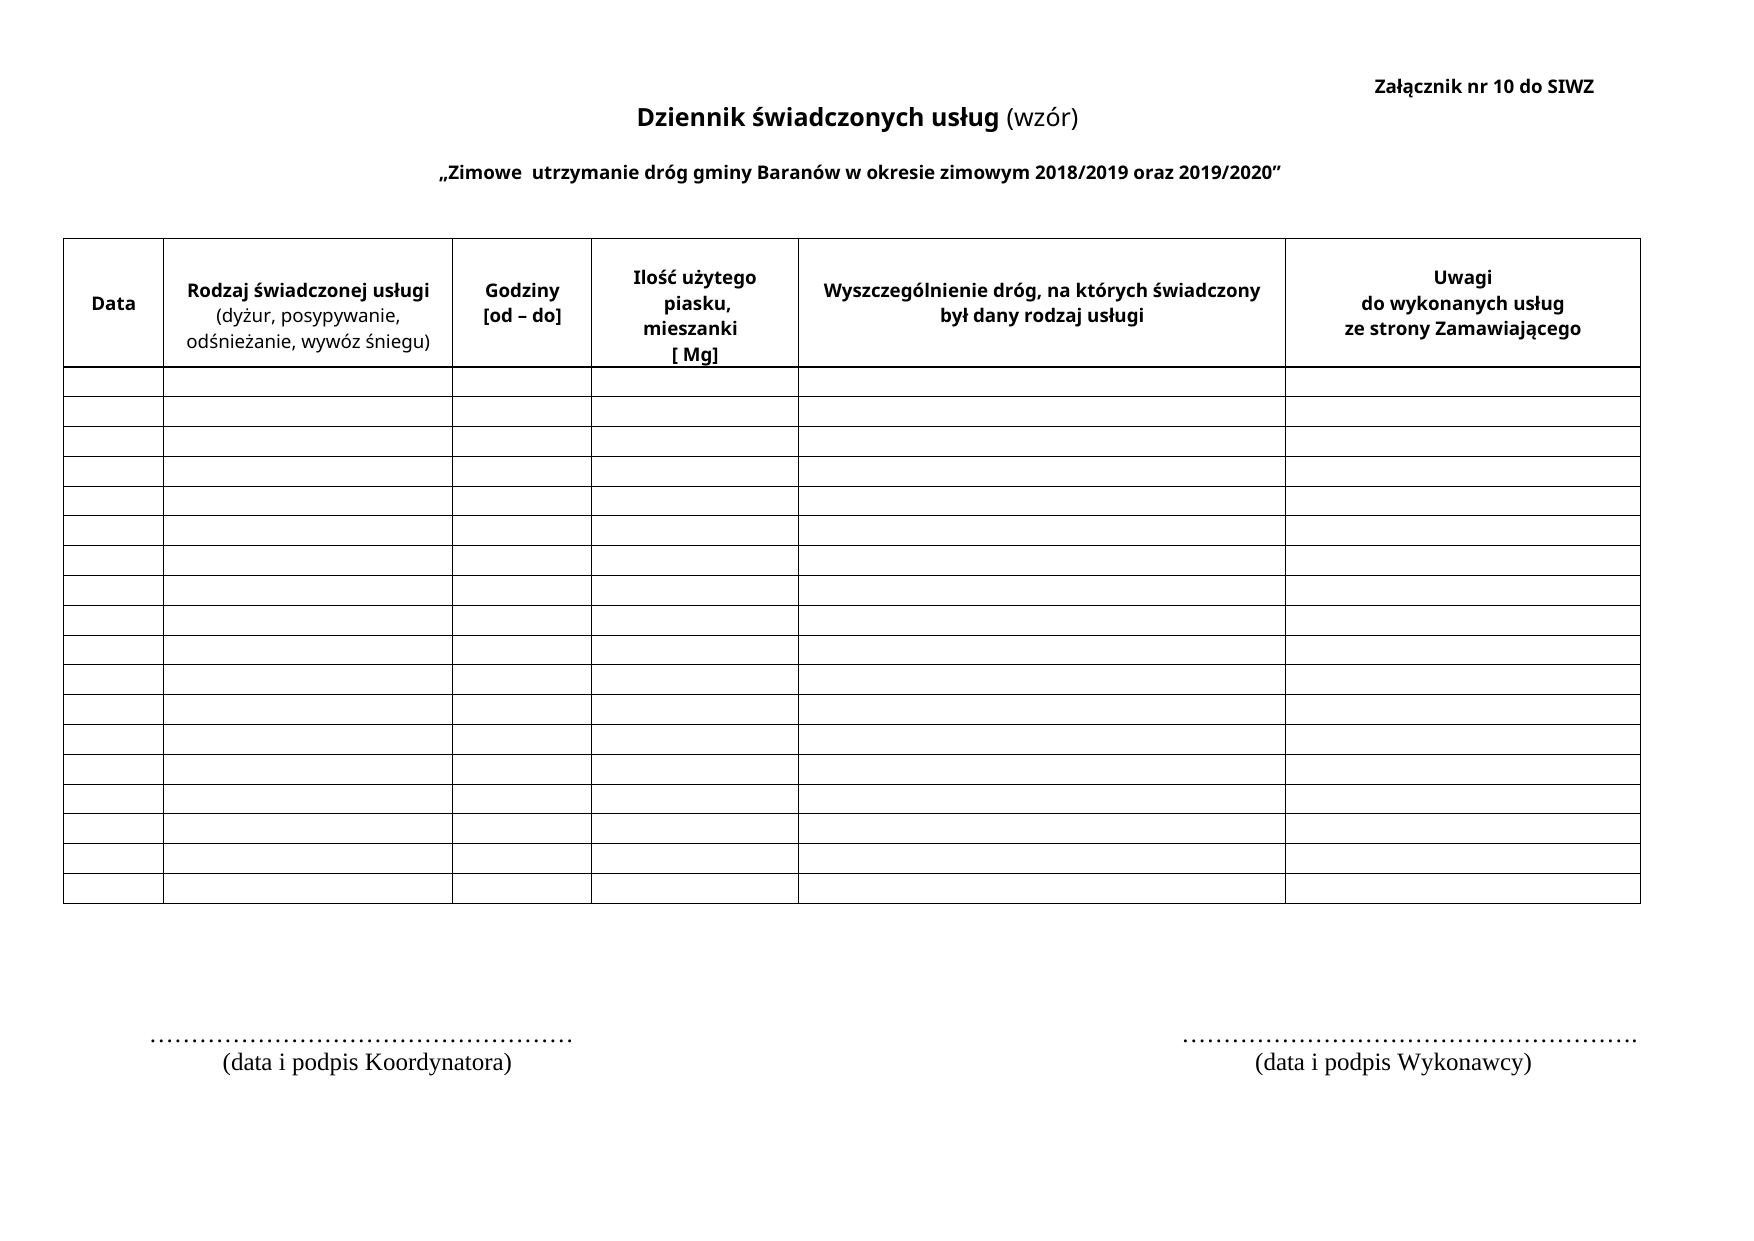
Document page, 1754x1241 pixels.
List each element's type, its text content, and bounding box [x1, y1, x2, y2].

table_cell [164, 516, 452, 545]
table_cell [164, 785, 452, 813]
table_cell [592, 546, 798, 575]
table_cell [164, 457, 452, 486]
table_cell [1286, 814, 1640, 843]
table_header Godziny [od – do] [453, 239, 591, 366]
table_cell [453, 576, 591, 605]
table_cell [453, 546, 591, 575]
table_cell [64, 487, 163, 515]
table_cell [592, 814, 798, 843]
table_cell [799, 427, 1285, 456]
table_cell [799, 546, 1285, 575]
table_header Data [64, 239, 163, 366]
table_cell [592, 487, 798, 515]
table_cell [64, 874, 163, 903]
table_cell [64, 576, 163, 605]
table_cell [592, 695, 798, 724]
table_cell [164, 576, 452, 605]
table_cell [453, 487, 591, 515]
table_cell [64, 397, 163, 426]
text Załącznik nr 10 do SIWZ [75, 74, 1640, 99]
table_cell [799, 606, 1285, 634]
table_cell [592, 725, 798, 754]
table_cell [64, 546, 163, 575]
table_cell [164, 665, 452, 694]
table_cell [799, 844, 1285, 873]
table_cell [64, 368, 163, 396]
table_header Rodzaj świadczonej usługi (dyżur, posypywanie, odśnieżanie, wywóz śniegu) [164, 239, 452, 366]
table_cell [164, 844, 452, 873]
table_cell [453, 427, 591, 456]
table_cell [453, 785, 591, 813]
table_cell [1286, 487, 1640, 515]
table_cell [592, 427, 798, 456]
table_cell [1286, 755, 1640, 783]
table_cell [453, 606, 591, 634]
table_cell [64, 427, 163, 456]
text …………………………………………… ………………………………………………. [75, 990, 1640, 1047]
table_header Uwagi do wykonanych usług ze strony Zamawiającego [1286, 239, 1640, 366]
table_cell [64, 606, 163, 634]
table_cell [799, 487, 1285, 515]
table_cell [64, 457, 163, 486]
text (data i podpis Koordynatora) (data i podpis Wykonawcy) [75, 1047, 1640, 1076]
table_cell [453, 457, 591, 486]
table_cell [164, 397, 452, 426]
table_cell [1286, 516, 1640, 545]
table_cell [592, 755, 798, 783]
table_cell [799, 785, 1285, 813]
table_cell [799, 516, 1285, 545]
table_cell [1286, 457, 1640, 486]
table_cell [64, 725, 163, 754]
table_cell [592, 844, 798, 873]
table_cell [799, 636, 1285, 664]
table_cell [64, 785, 163, 813]
table_cell [592, 457, 798, 486]
table_cell [1286, 636, 1640, 664]
text „Zimowe utrzymanie dróg gminy Baranów w okresie zimowym 2018/2019 oraz 2019/2020” [75, 159, 1640, 184]
table_cell [799, 814, 1285, 843]
table_cell [164, 874, 452, 903]
table_cell [592, 874, 798, 903]
table_cell [799, 725, 1285, 754]
table_cell [453, 695, 591, 724]
table_cell [1286, 844, 1640, 873]
table_cell [799, 397, 1285, 426]
table_cell [164, 636, 452, 664]
table_cell [453, 755, 591, 783]
table_cell [453, 844, 591, 873]
table_cell [799, 755, 1285, 783]
table_cell [453, 397, 591, 426]
table_cell [1286, 785, 1640, 813]
table_cell [799, 665, 1285, 694]
table_cell [1286, 427, 1640, 456]
table_cell [164, 546, 452, 575]
table_cell [799, 368, 1285, 396]
table_cell [164, 725, 452, 754]
table_cell [592, 397, 798, 426]
table_cell [164, 427, 452, 456]
table_cell [64, 695, 163, 724]
table_cell [1286, 874, 1640, 903]
table_cell [64, 636, 163, 664]
table_cell [1286, 397, 1640, 426]
table_cell [164, 695, 452, 724]
table_cell [592, 785, 798, 813]
table_cell [164, 755, 452, 783]
table_cell [1286, 546, 1640, 575]
table_cell [592, 636, 798, 664]
table_cell [453, 636, 591, 664]
table_cell [799, 695, 1285, 724]
table_cell [164, 606, 452, 634]
table_cell [799, 874, 1285, 903]
table_cell [592, 665, 798, 694]
table_cell [164, 814, 452, 843]
table_cell [592, 606, 798, 634]
table_cell [64, 665, 163, 694]
table_cell [64, 814, 163, 843]
table_cell [453, 874, 591, 903]
table_cell [453, 725, 591, 754]
table_cell [1286, 725, 1640, 754]
table_cell [592, 516, 798, 545]
table_cell [64, 516, 163, 545]
table_cell [164, 368, 452, 396]
table_cell [453, 814, 591, 843]
table_cell [1286, 665, 1640, 694]
table_cell [164, 487, 452, 515]
table_cell [64, 844, 163, 873]
table_cell [1286, 576, 1640, 605]
table_header Wyszczególnienie dróg, na których świadczony był dany rodzaj usługi [799, 239, 1285, 366]
table_cell [1286, 606, 1640, 634]
table_header Ilość użytego piasku, mieszanki [ Mg] [592, 239, 798, 366]
table_cell [799, 576, 1285, 605]
table_cell [64, 755, 163, 783]
table_cell [799, 457, 1285, 486]
table_cell [592, 576, 798, 605]
table_cell [453, 516, 591, 545]
table_cell [592, 368, 798, 396]
table_cell [453, 665, 591, 694]
text Dziennik świadczonych usług (wzór) [75, 99, 1640, 133]
table_cell [453, 368, 591, 396]
table_cell [1286, 695, 1640, 724]
table_cell [1286, 368, 1640, 396]
